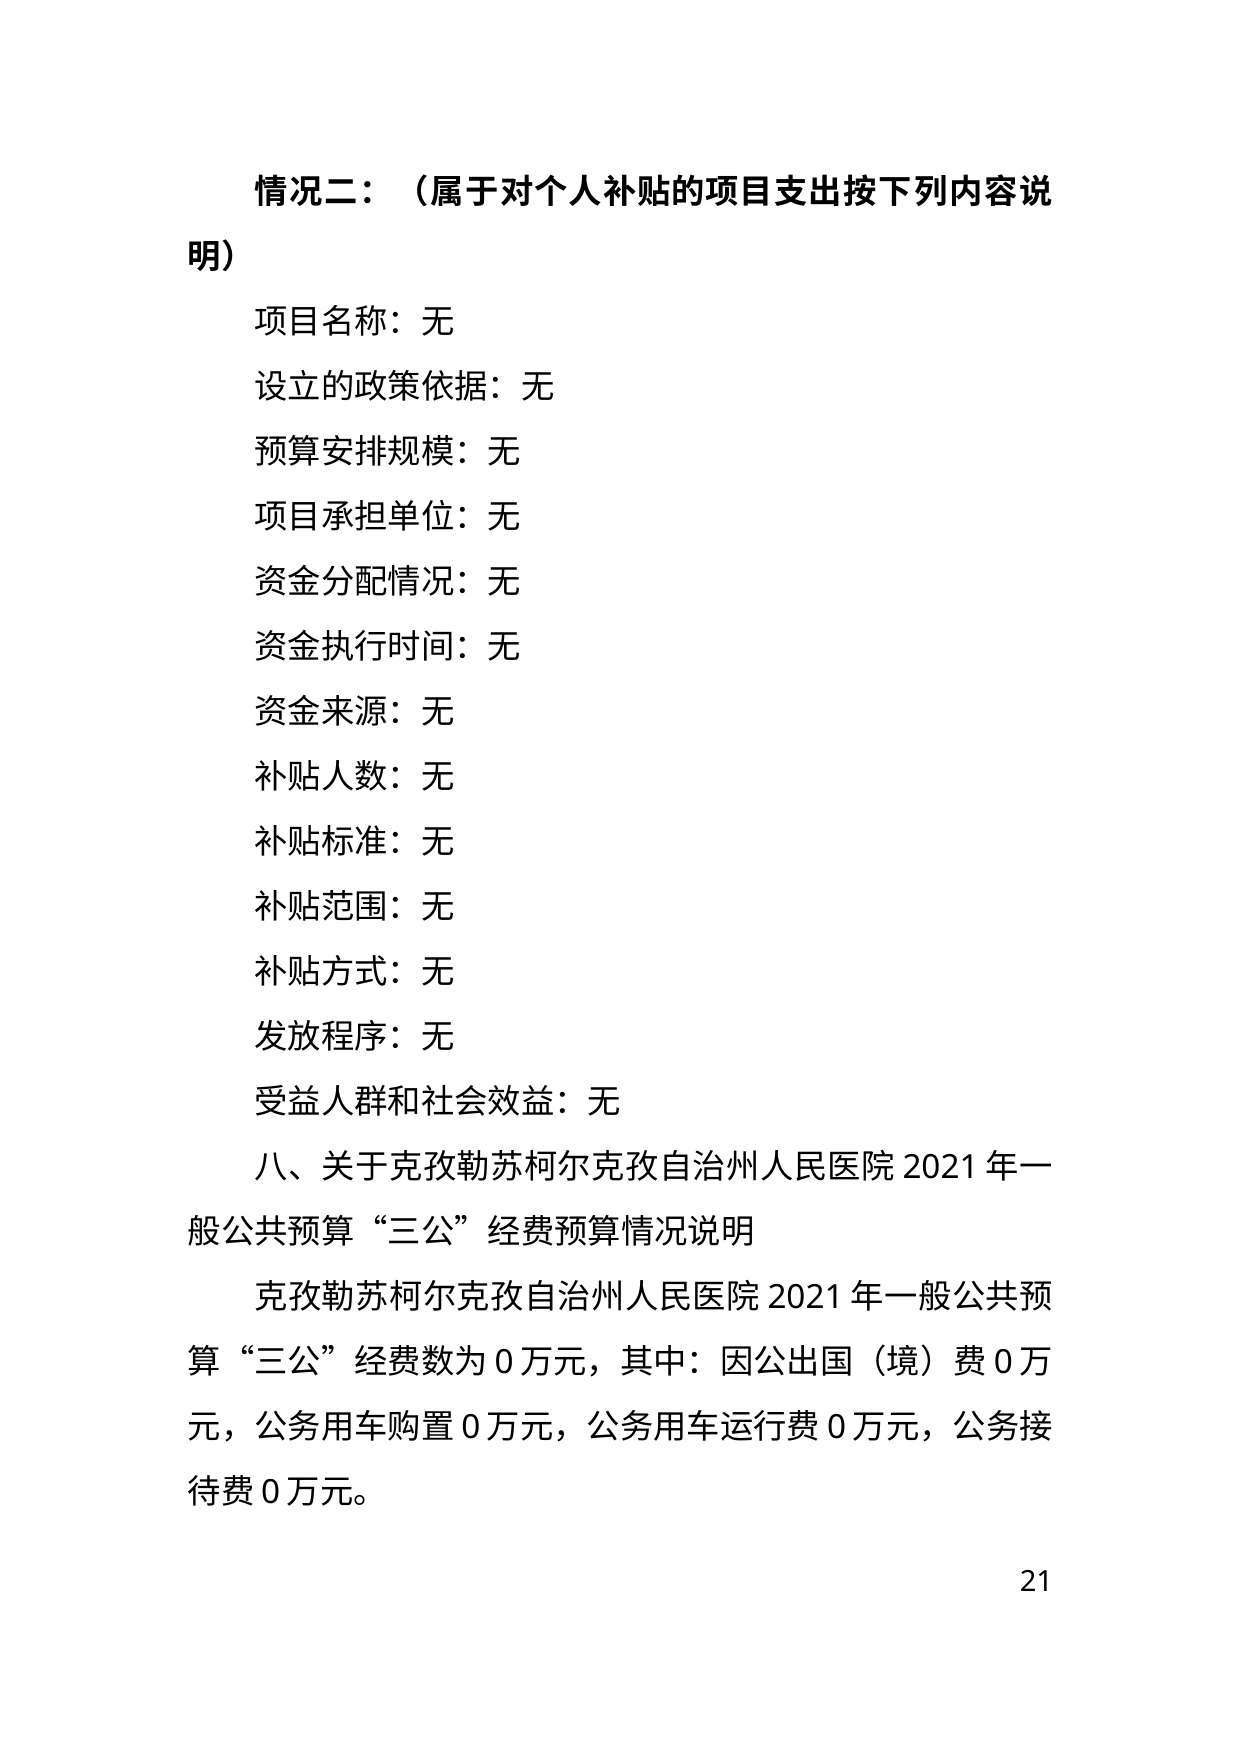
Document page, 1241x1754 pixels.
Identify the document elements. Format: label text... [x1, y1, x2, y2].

text 设立的政策依据：无 [187, 351, 1053, 416]
text 项目承担单位：无 [187, 481, 1053, 546]
text 资金来源：无 [187, 676, 1053, 741]
text 情况二：（属于对个人补贴的项目支出按下列内容说明） [187, 156, 1053, 286]
text 补贴标准：无 [187, 806, 1053, 871]
text 预算安排规模：无 [187, 416, 1053, 481]
text 补贴范围：无 [187, 871, 1053, 936]
text 资金分配情况：无 [187, 546, 1053, 611]
text 补贴方式：无 [187, 936, 1053, 1001]
text 克孜勒苏柯尔克孜自治州人民医院2021年一般公共预算“三公”经费数为0万元，其中：因公出国（境）费0万元，公务用车购置0万元，公务用车运行费0万元，公务接待费0万元。 [187, 1261, 1053, 1521]
text 资金执行时间：无 [187, 611, 1053, 676]
text 受益人群和社会效益：无 [187, 1066, 1053, 1131]
text 项目名称：无 [187, 286, 1053, 351]
text 补贴人数：无 [187, 741, 1053, 806]
text 八、关于克孜勒苏柯尔克孜自治州人民医院2021年一般公共预算“三公”经费预算情况说明 [187, 1131, 1053, 1261]
text 发放程序：无 [187, 1001, 1053, 1066]
